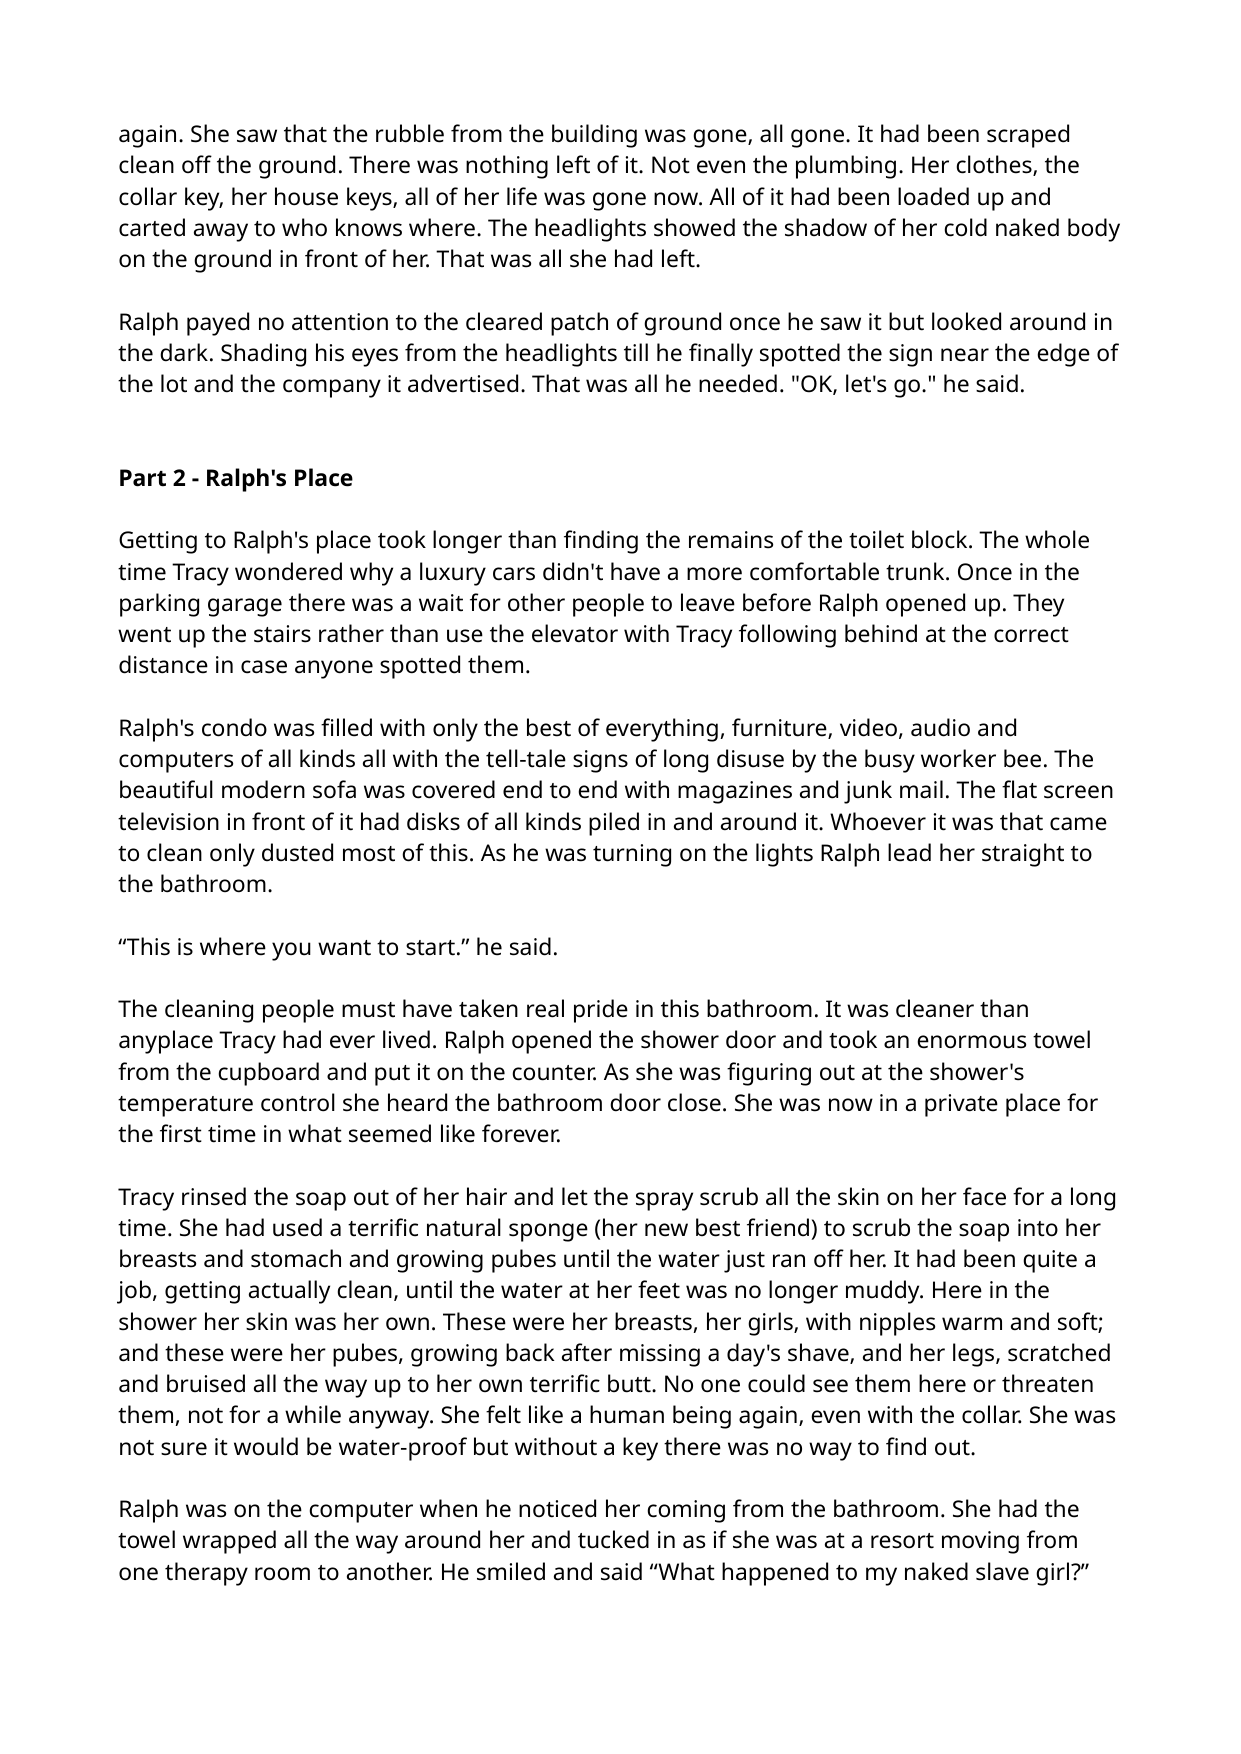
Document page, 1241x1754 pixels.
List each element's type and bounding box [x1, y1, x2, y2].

text [118, 399, 1122, 1618]
text [118, 118, 1122, 399]
